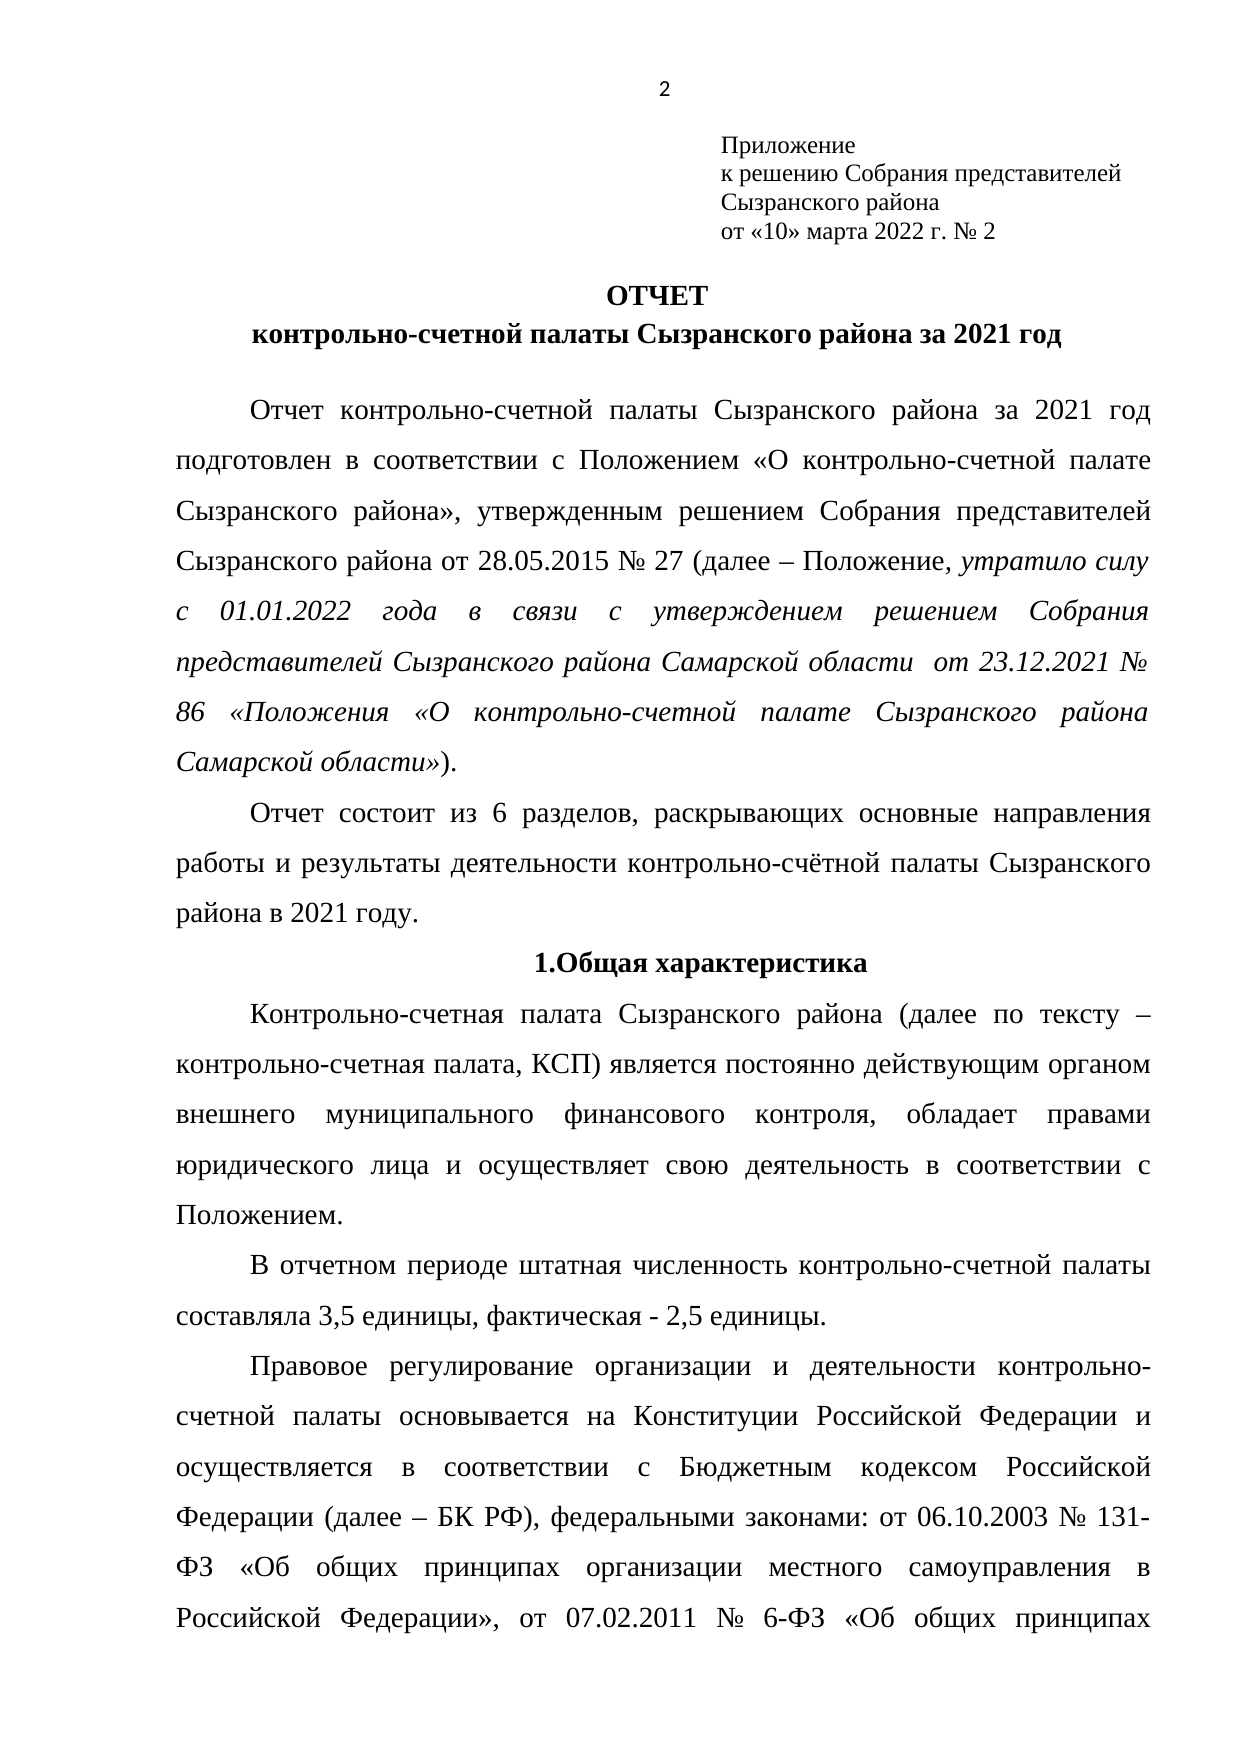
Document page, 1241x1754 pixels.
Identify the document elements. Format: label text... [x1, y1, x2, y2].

text Приложение [721, 130, 1137, 158]
text 1.Общая характеристика [176, 946, 1152, 979]
text к решению Собрания представителей [721, 158, 1152, 187]
text контрольно-счетной палаты Сызранского района за 2021 год [177, 316, 1136, 349]
text от «10» марта 2022 г. № 2 [721, 216, 1152, 245]
text Контрольно-счетная палата Сызранского района (далее по тексту – контрольно-счетная палата, КСП) является постоянно действующим органом внешнего муниципального финансового контроля, обладает правами юридического лица и осуществляет свою деятельность в соответствии с Положением. [176, 996, 1152, 1231]
text В отчетном периоде штатная численность контрольно-счетной палаты составляла 3,5 единицы, фактическая - 2,5 единицы. [176, 1247, 1152, 1331]
text Сызранского района [721, 187, 1152, 216]
text Отчет контрольно-счетной палаты Сызранского района за 2021 год подготовлен в соответствии с Положением «О контрольно-счетной палате Сызранского района», утвержденным решением Собрания представителей Сызранского района от 28.05.2015 № 27 (далее – Положение, утратило силу с 01.01.2022 года в связи с утверждением решением Собрания представителей Сызранского района Самарской области от 23.12.2021 № 86 «Положения «О контрольно-счетной палате Сызранского района Самарской области»). [176, 392, 1152, 778]
text Отчет состоит из 6 разделов, раскрывающих основные направления работы и результаты деятельности контрольно-счётной палаты Сызранского района в 2021 году. [176, 795, 1152, 929]
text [176, 1348, 1152, 1633]
text ОТЧЕТ [177, 278, 1137, 311]
